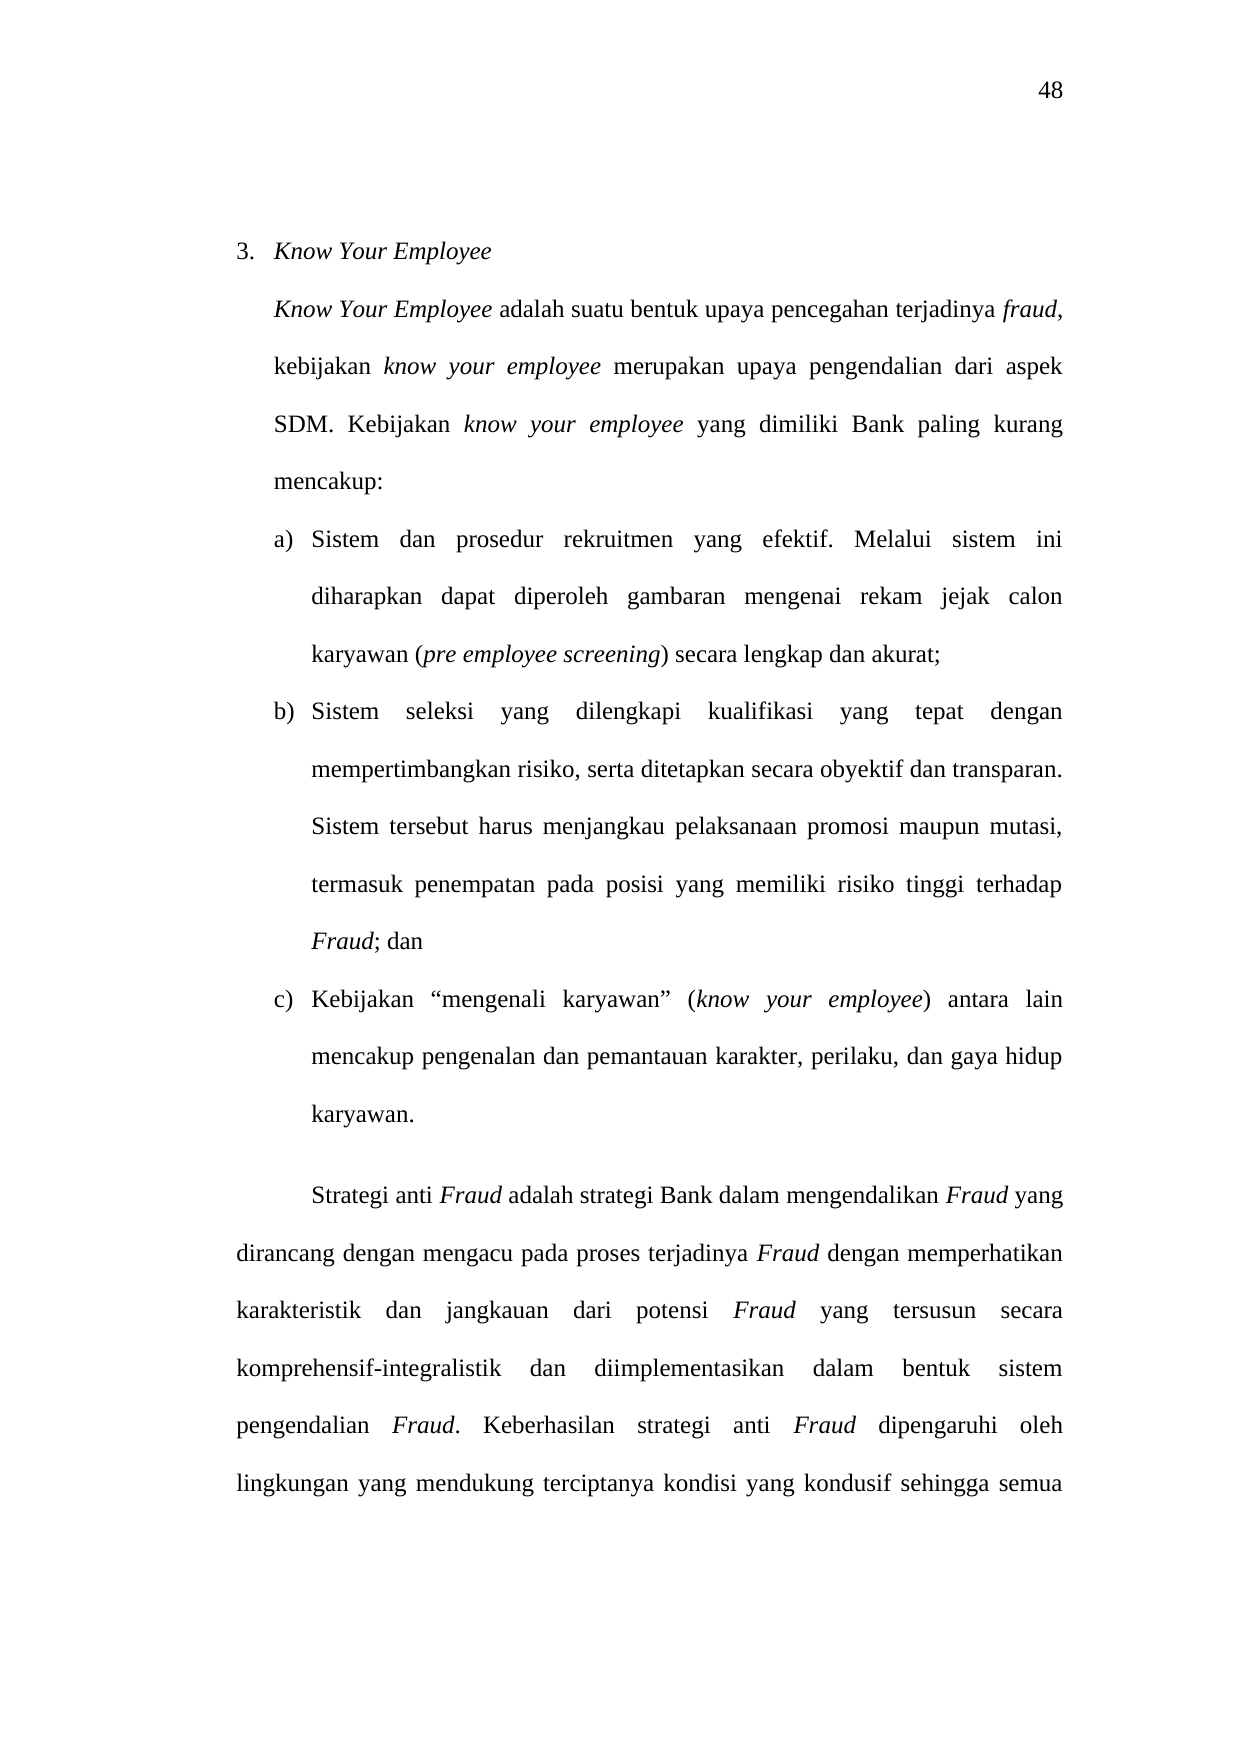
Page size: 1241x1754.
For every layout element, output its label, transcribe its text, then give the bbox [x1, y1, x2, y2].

list Know Your Employee [236, 236, 1063, 265]
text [236, 1180, 1063, 1496]
list Know Your Employee adalah suatu bentuk upaya pencegahan terjadinya fraud, kebijakan know your employee merupakan upaya pengendalian dari aspek SDM. Kebijakan know your employee yang dimiliki Bank paling kurang mencakup: [274, 294, 1063, 495]
text c) Kebijakan “mengenali karyawan” (know your employee) antara lain mencakup pengenalan dan pemantauan karakter, perilaku, dan gaya hidup karyawan. [274, 984, 1063, 1127]
text a) Sistem dan prosedur rekruitmen yang efektif. Melalui sistem ini diharapkan dapat diperoleh gambaran mengenai rekam jejak calon karyawan (pre employee screening) secara lengkap dan akurat; [274, 524, 1063, 667]
text b) Sistem seleksi yang dilengkapi kualifikasi yang tepat dengan mempertimbangkan risiko, serta ditetapkan secara obyektif dan transparan. Sistem tersebut harus menjangkau pelaksanaan promosi maupun mutasi, termasuk penempatan pada posisi yang memiliki risiko tinggi terhadap Fraud; dan [274, 696, 1063, 955]
